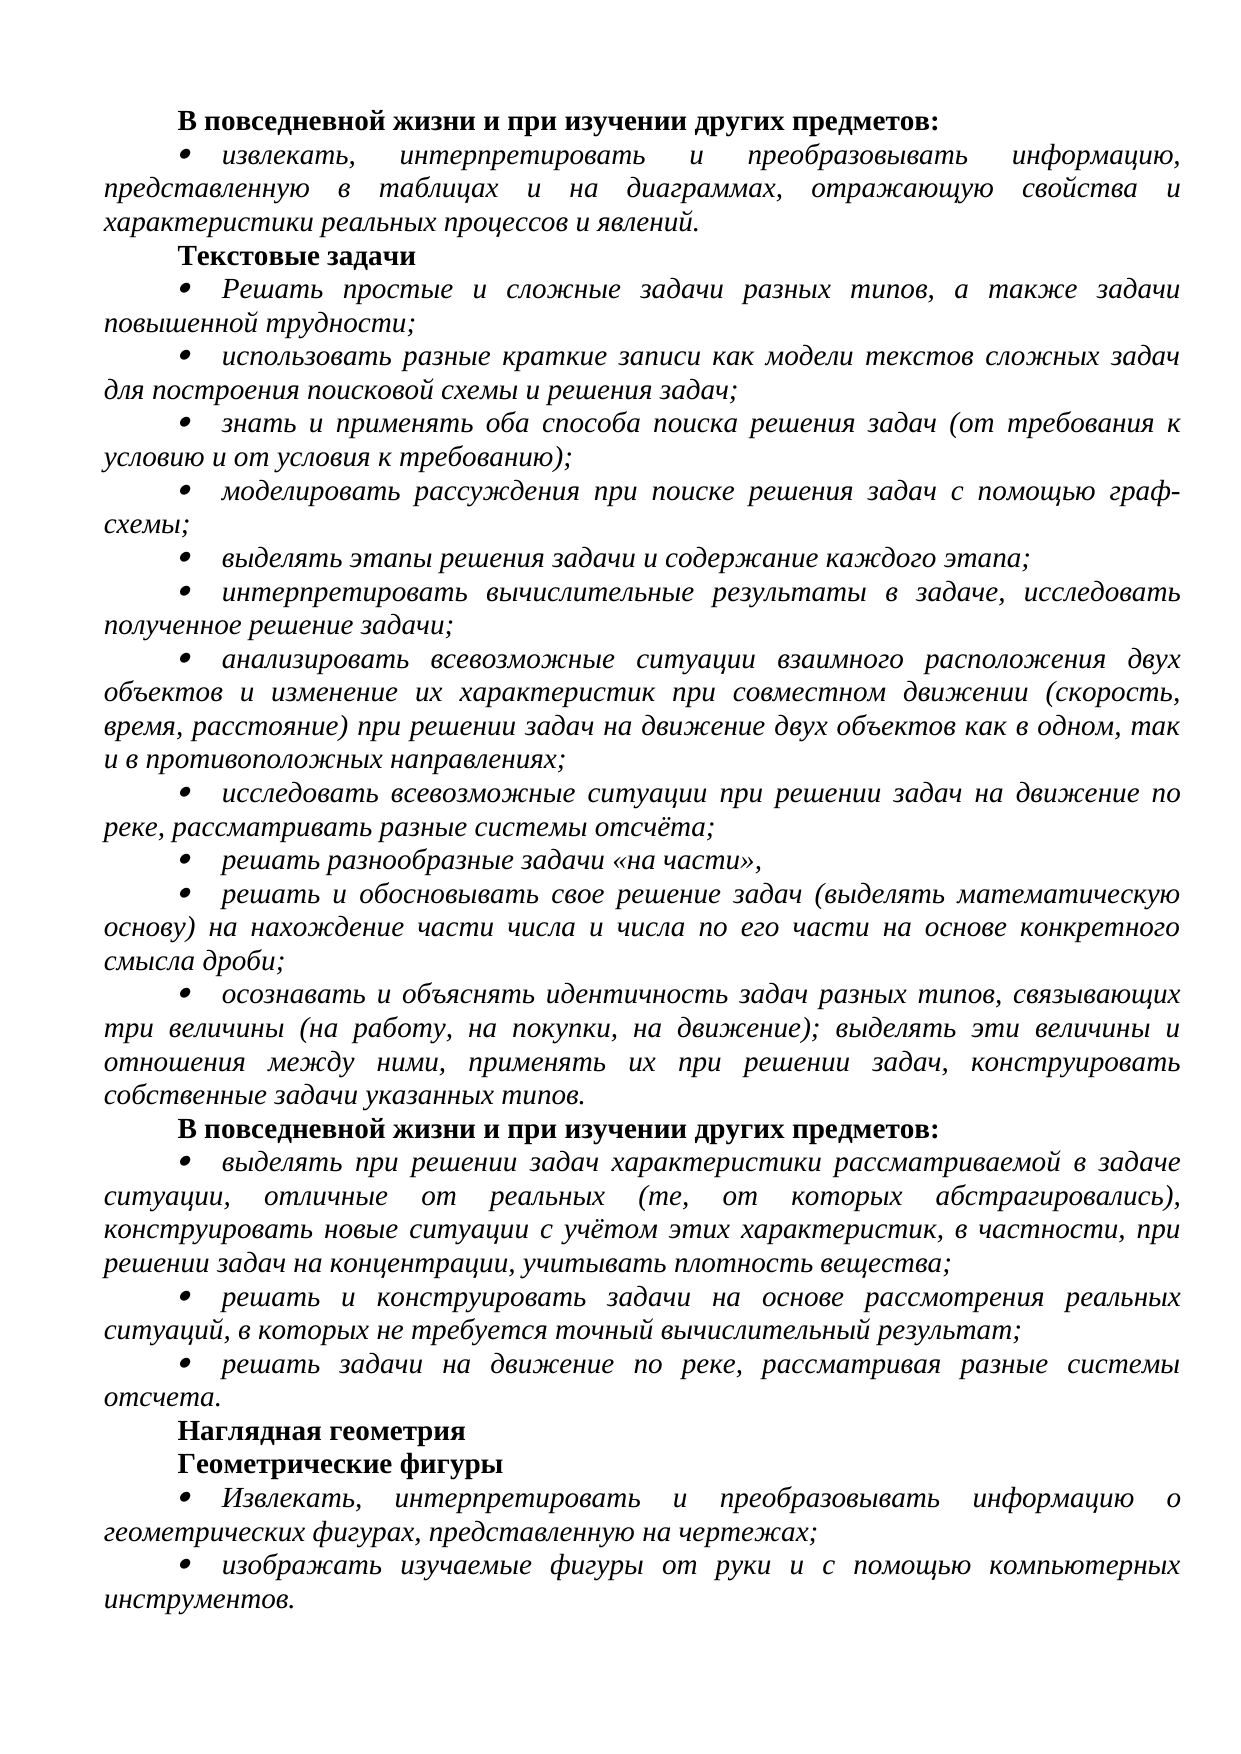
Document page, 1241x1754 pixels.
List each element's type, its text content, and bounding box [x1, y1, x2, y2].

list изображать изучаемые фигуры от руки и с помощью компьютерных инструментов. [103, 1547, 1181, 1614]
text Геометрические фигуры [103, 1447, 1181, 1480]
list решать разнообразные задачи «на части», [103, 842, 1181, 876]
list решать задачи на движение по реке, рассматривая разные системы отсчета. [103, 1346, 1181, 1413]
list анализировать всевозможные ситуации взаимного расположения двух объектов и изменение их характеристик при совместном движении (скорость, время, расстояние) при решении задач на движение двух объектов как в одном, так и в противоположных направлениях; [103, 641, 1181, 775]
list Извлекать, интерпретировать и преобразовывать информацию о геометрических фигурах, представленную на чертежах; [103, 1480, 1181, 1547]
list моделировать рассуждения при поиске решения задач с помощью граф-схемы; [103, 473, 1181, 540]
list использовать разные краткие записи как модели текстов сложных задач для построения поисковой схемы и решения задач; [103, 338, 1181, 406]
list знать и применять оба способа поиска решения задач (от требования к условию и от условия к требованию); [103, 406, 1181, 473]
text Наглядная геометрия [103, 1413, 1181, 1447]
list интерпретировать вычислительные результаты в задаче, исследовать полученное решение задачи; [103, 574, 1181, 641]
list выделять при решении задач характеристики рассматриваемой в задаче ситуации, отличные от реальных (те, от которых абстрагировались), конструировать новые ситуации с учётом этих характеристик, в частности, при решении задач на концентрации, учитывать плотность вещества; [103, 1144, 1181, 1279]
list выделять этапы решения задачи и содержание каждого этапа; [103, 540, 1181, 574]
list извлекать, интерпретировать и преобразовывать информацию, представленную в таблицах и на диаграммах, отражающую свойства и характеристики реальных процессов и явлений. [103, 137, 1181, 238]
list решать и конструировать задачи на основе рассмотрения реальных ситуаций, в которых не требуется точный вычислительный результат; [103, 1279, 1181, 1346]
text В повседневной жизни и при изучении других предметов: [103, 103, 1181, 137]
list исследовать всевозможные ситуации при решении задач на движение по реке, рассматривать разные системы отсчёта; [103, 775, 1181, 842]
text Текстовые задачи [103, 238, 1181, 271]
text В повседневной жизни и при изучении других предметов: [103, 1111, 1181, 1144]
list осознавать и объяснять идентичность задач разных типов, связывающих три величины (на работу, на покупки, на движение); выделять эти величины и отношения между ними, применять их при решении задач, конструировать собственные задачи указанных типов. [103, 977, 1181, 1111]
list решать и обосновывать свое решение задач (выделять математическую основу) на нахождение части числа и числа по его части на основе конкретного смысла дроби; [103, 876, 1181, 977]
list Решать простые и сложные задачи разных типов, а также задачи повышенной трудности; [103, 271, 1181, 338]
